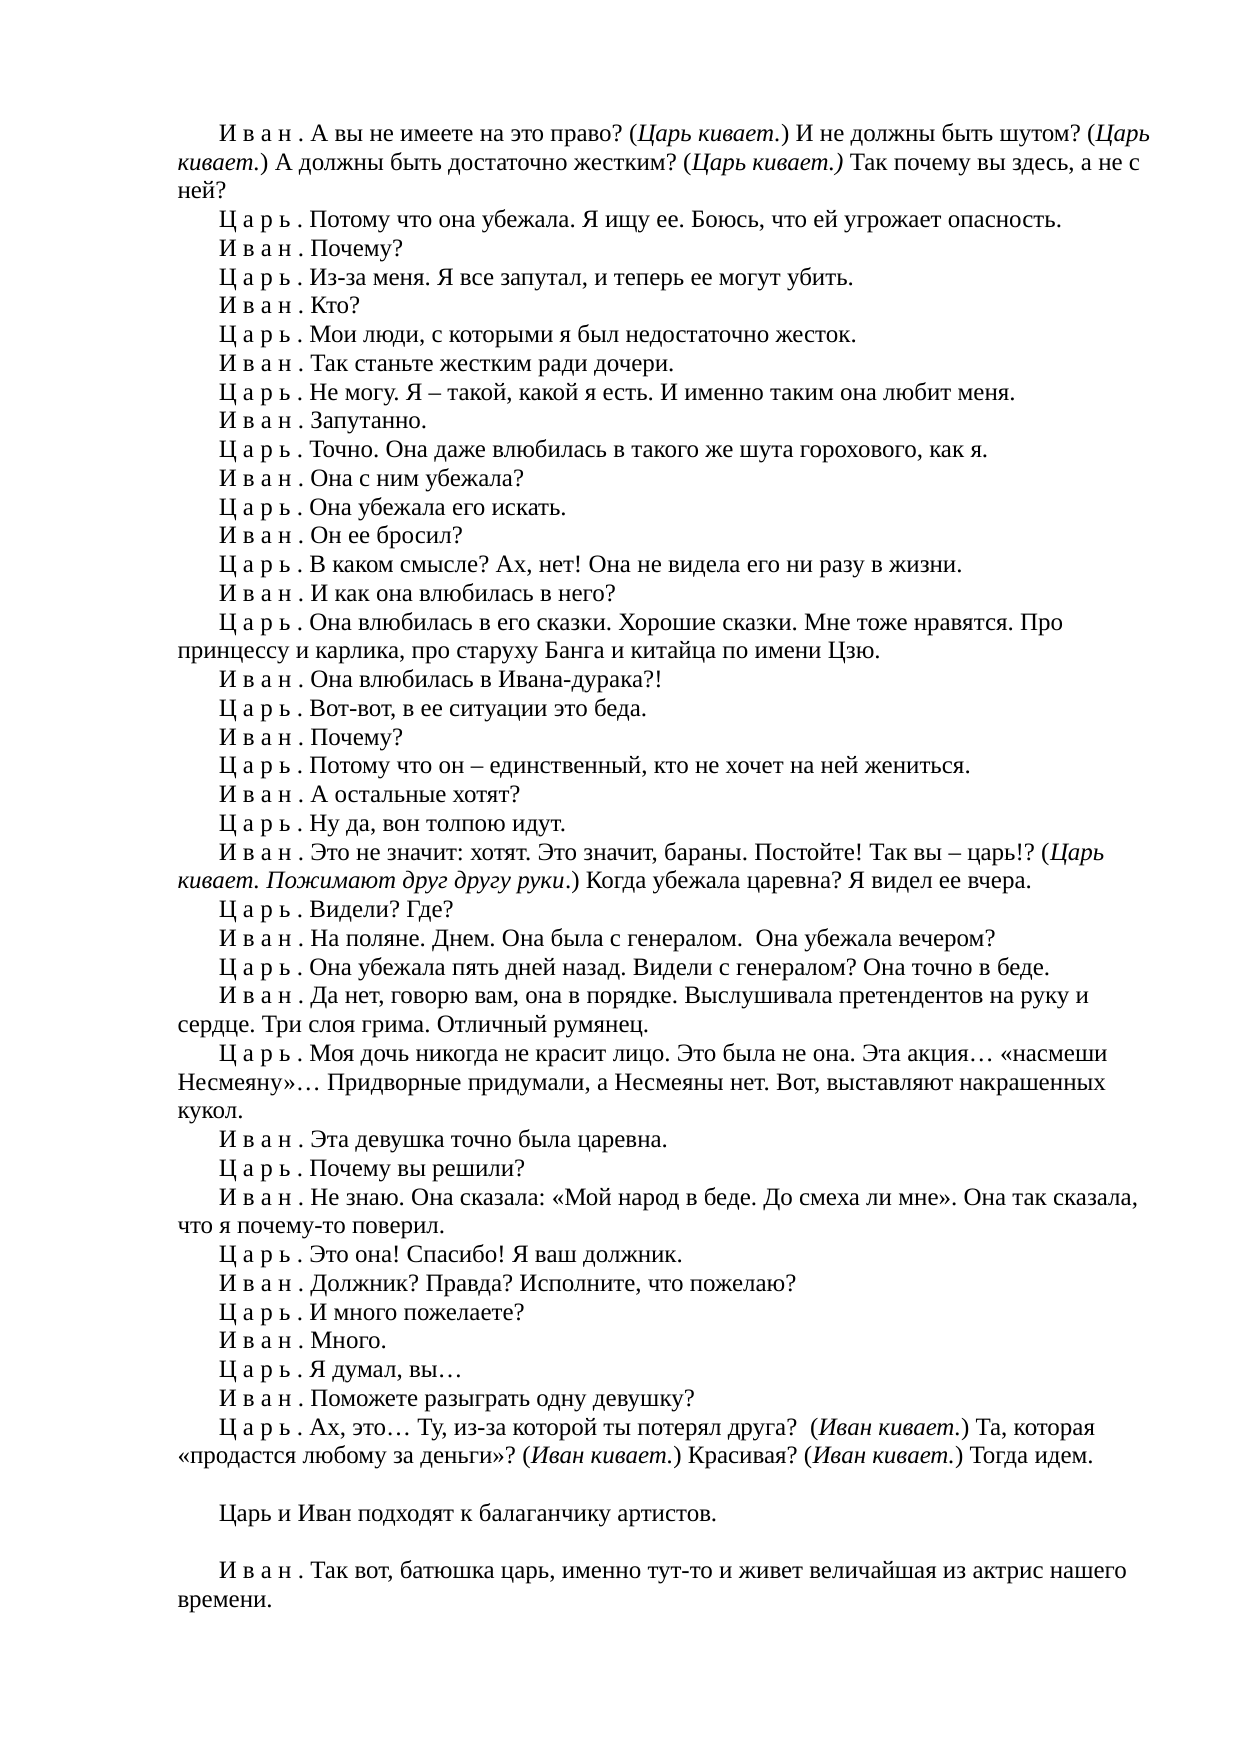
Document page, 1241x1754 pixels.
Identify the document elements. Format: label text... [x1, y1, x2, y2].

text Иван. Кто? [177, 291, 1152, 319]
text Царь. Потому что он – единственный, кто не хочет на ней жениться. [177, 751, 1152, 779]
text Царь. Почему вы решили? [177, 1153, 1152, 1182]
text Царь. Я думал, вы… [177, 1354, 1152, 1383]
text Иван. А остальные хотят? [177, 779, 1152, 808]
text Иван. На поляне. Днем. Она была с генералом. Она убежала вечером? [177, 923, 1152, 952]
text Царь. Ну да, вон толпою идут. [177, 808, 1152, 837]
text Иван. Поможете разыграть одну девушку? [177, 1383, 1152, 1412]
text Царь. Точно. Она даже влюбилась в такого же шута горохового, как я. [177, 434, 1152, 463]
text Иван. Запутанно. [177, 406, 1152, 434]
text Иван. А вы не имеете на это право? (Царь кивает.) И не должны быть шутом? (Царь кивает.) А должны быть достаточно жестким? (Царь кивает.) Так почему вы здесь, а не с ней? [177, 118, 1152, 204]
text Иван. Это не значит: хотят. Это значит, бараны. Постойте! Так вы – царь!? (Царь кивает. Пожимают друг другу руки.) Когда убежала царевна? Я видел ее вчера. [177, 837, 1152, 894]
text Царь. Она убежала пять дней назад. Видели с генералом? Она точно в беде. [177, 952, 1152, 981]
text Царь. Из-за меня. Я все запутал, и теперь ее могут убить. [177, 262, 1152, 291]
text Иван. Почему? [177, 722, 1152, 751]
text Иван. Должник? Правда? Исполните, что пожелаю? [177, 1268, 1152, 1297]
text Иван. Эта девушка точно была царевна. [177, 1124, 1152, 1153]
text Иван. И как она влюбилась в него? [177, 578, 1152, 607]
text Царь. Не могу. Я – такой, какой я есть. И именно таким она любит меня. [177, 377, 1152, 406]
text Царь. Она убежала его искать. [177, 492, 1152, 521]
text Царь и Иван подходят к балаганчику артистов. [177, 1498, 1152, 1527]
text Царь. В каком смысле? Ах, нет! Она не видела его ни разу в жизни. [177, 549, 1152, 578]
text Иван. Так вот, батюшка царь, именно тут-то и живет величайшая из актрис нашего времени. [177, 1556, 1152, 1613]
text Иван. Да нет, говорю вам, она в порядке. Выслушивала претендентов на руку и сердце. Три слоя грима. Отличный румянец. [177, 981, 1152, 1038]
text Иван. Она с ним убежала? [177, 463, 1152, 492]
text Царь. Мои люди, с которыми я был недостаточно жесток. [177, 319, 1152, 348]
text Царь. Потому что она убежала. Я ищу ее. Боюсь, что ей угрожает опасность. [177, 204, 1152, 233]
text Иван. Много. [177, 1326, 1152, 1354]
text Иван. Не знаю. Она сказала: «Мой народ в беде. До смеха ли мне». Она так сказала, что я почему-то поверил. [177, 1182, 1152, 1239]
text Царь. Это она! Спасибо! Я ваш должник. [177, 1239, 1152, 1268]
text Иван. Она влюбилась в Ивана-дурака?! [177, 664, 1152, 693]
text Царь. Видели? Где? [177, 894, 1152, 923]
text Иван. Почему? [177, 233, 1152, 262]
text Иван. Он ее бросил? [177, 521, 1152, 549]
text Царь. Моя дочь никогда не красит лицо. Это была не она. Эта акция… «насмеши Несмеяну»… Придворные придумали, а Несмеяны нет. Вот, выставляют накрашенных кукол. [177, 1038, 1152, 1124]
text Иван. Так станьте жестким ради дочери. [177, 348, 1152, 377]
text Царь. И много пожелаете? [177, 1297, 1152, 1326]
text Царь. Она влюбилась в его сказки. Хорошие сказки. Мне тоже нравятся. Про принцессу и карлика, про старуху Банга и китайца по имени Цзю. [177, 607, 1152, 664]
text Царь. Вот-вот, в ее ситуации это беда. [177, 693, 1152, 722]
text Царь. Ах, это… Ту, из-за которой ты потерял друга? (Иван кивает.) Та, которая «продастся любому за деньги»? (Иван кивает.) Красивая? (Иван кивает.) Тогда идем. [177, 1412, 1152, 1469]
